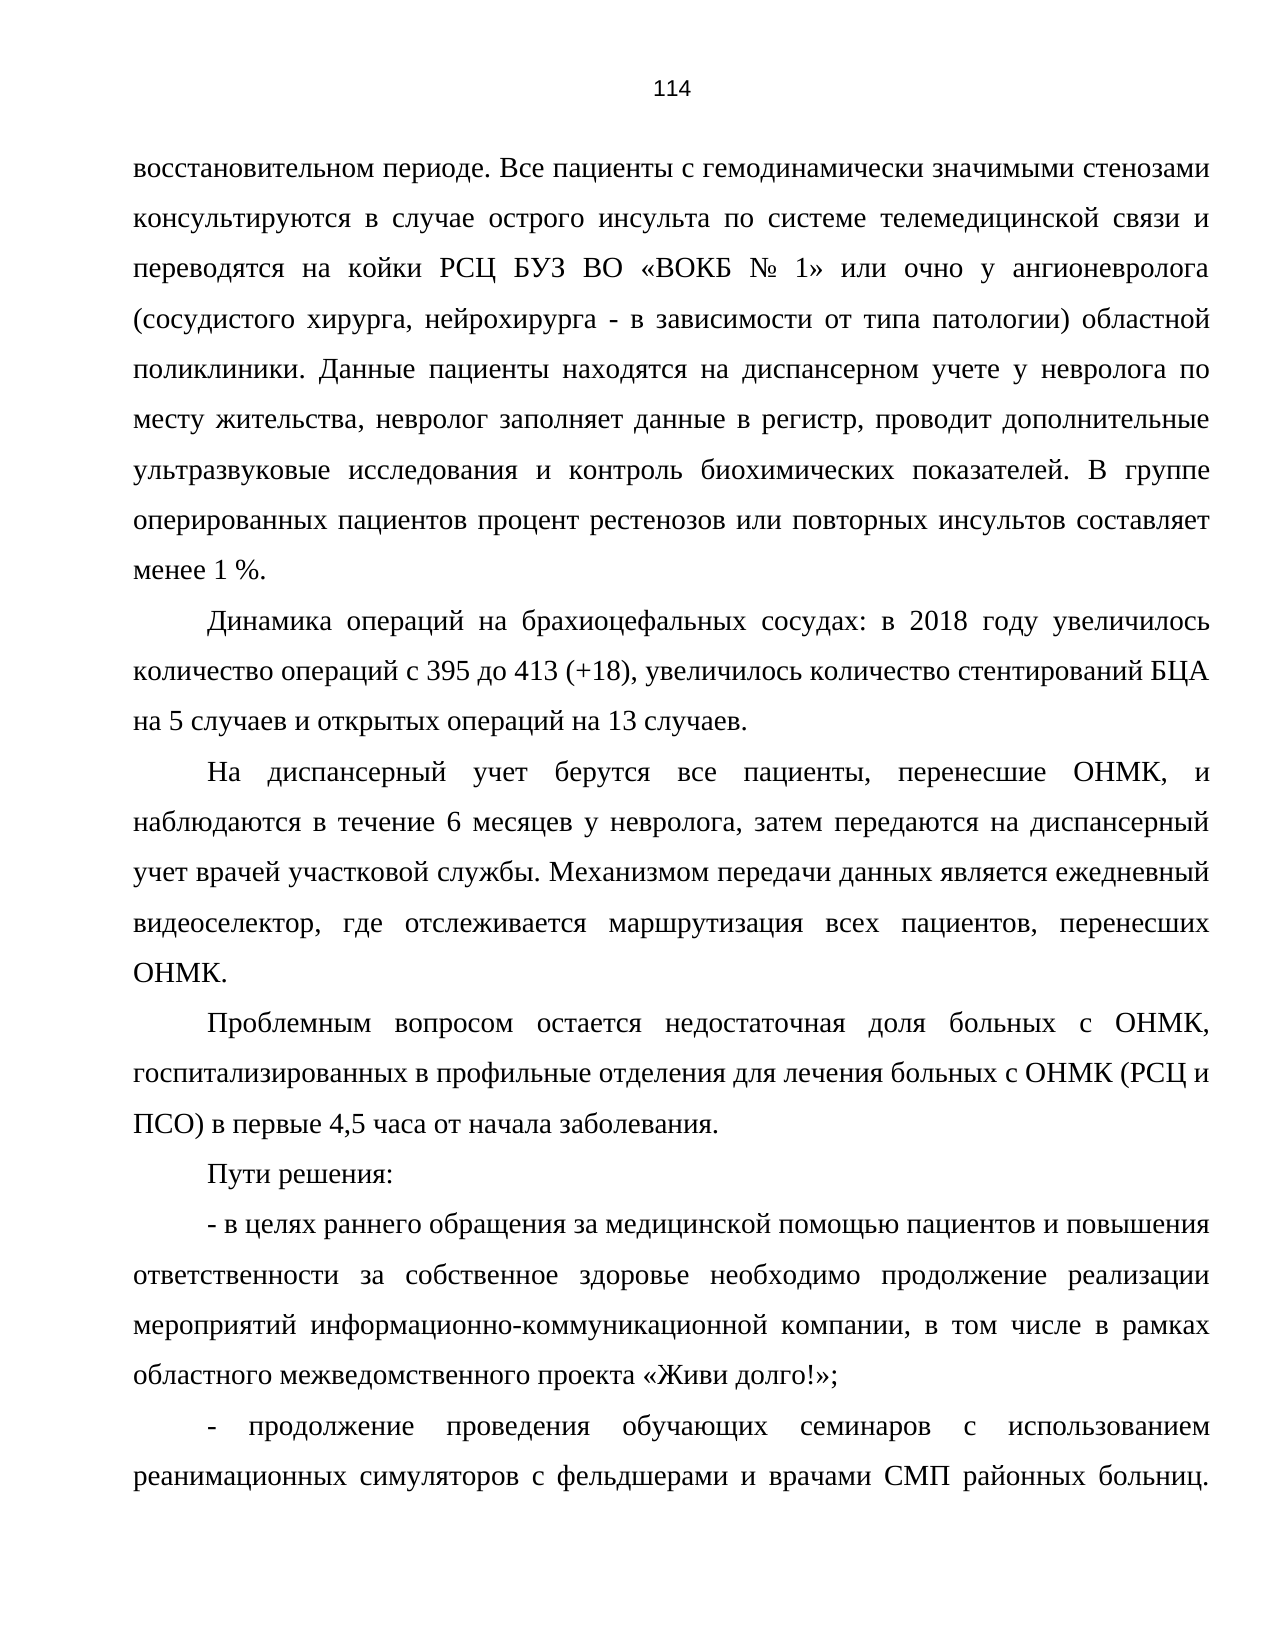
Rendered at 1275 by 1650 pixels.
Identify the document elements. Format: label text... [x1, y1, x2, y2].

text На диспансерный учет берутся все пациенты, перенесшие ОНМК, и наблюдаются в течение 6 месяцев у невролога, затем передаются на диспансерный учет врачей участковой службы. Механизмом передачи данных является ежедневный видеоселектор, где отслеживается маршрутизация всех пациентов, перенесших ОНМК. [133, 754, 1211, 988]
text - в целях раннего обращения за медицинской помощью пациентов и повышения ответственности за собственное здоровье необходимо продолжение реализации мероприятий информационно-коммуникационной компании, в том числе в рамках областного межведомственного проекта «Живи долго!»; [133, 1207, 1211, 1391]
text Пути решения: [133, 1156, 1211, 1190]
text Проблемным вопросом остается недостаточная доля больных с ОНМК, госпитализированных в профильные отделения для лечения больных с ОНМК (РСЦ и ПСО) в первые 4,5 часа от начала заболевания. [133, 1005, 1211, 1139]
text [133, 1408, 1211, 1492]
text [133, 150, 1211, 586]
text Динамика операций на брахиоцефальных сосудах: в 2018 году увеличилось количество операций с 395 до 413 (+18), увеличилось количество стентирований БЦА на 5 случаев и открытых операций на 13 случаев. [133, 603, 1211, 737]
